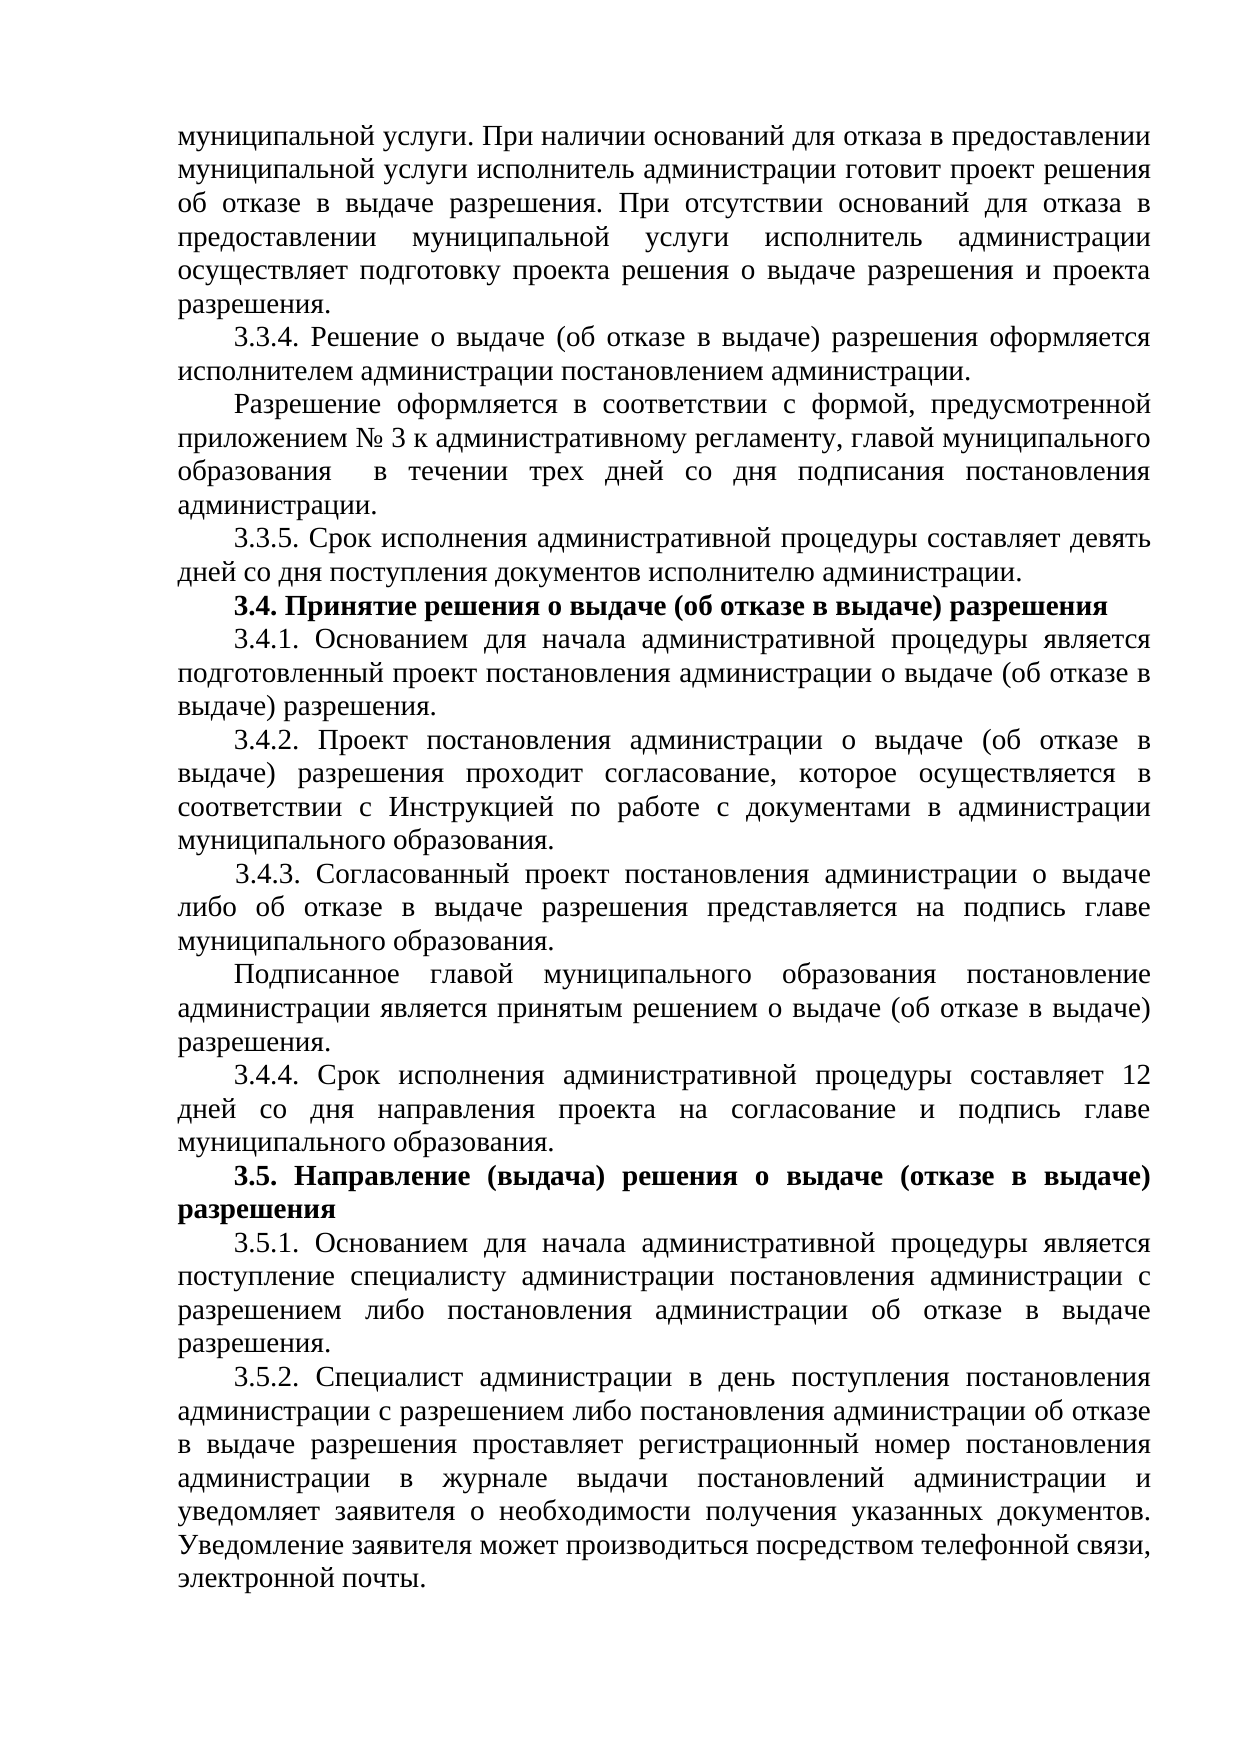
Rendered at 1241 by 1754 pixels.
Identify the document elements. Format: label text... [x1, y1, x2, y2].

text 3.5.1. Основанием для начала административной процедуры является поступление специалисту администрации постановления администрации с разрешением либо постановления администрации об отказе в выдаче разрешения. [177, 1225, 1152, 1359]
text 3.5. Направление (выдача) решения о выдаче (отказе в выдаче) разрешения [177, 1158, 1152, 1225]
text 3.4.3. Согласованный проект постановления администрации о выдаче либо об отказе в выдаче разрешения представляется на подпись главе муниципального образования. [177, 856, 1152, 957]
text 3.4. Принятие решения о выдаче (об отказе в выдаче) разрешения [177, 588, 1152, 621]
text 3.3.4. Решение о выдаче (об отказе в выдаче) разрешения оформляется исполнителем администрации постановлением администрации. [177, 319, 1152, 386]
text 3.5.2. Специалист администрации в день поступления постановления администрации с разрешением либо постановления администрации об отказе в выдаче разрешения проставляет регистрационный номер постановления администрации в журнале выдачи постановлений администрации и уведомляет заявителя о необходимости получения указанных документов. Уведомление заявителя может производиться посредством телефонной связи, электронной почты. [177, 1359, 1152, 1594]
text 3.3.5. Срок исполнения административной процедуры составляет девять дней со дня поступления документов исполнителю администрации. [177, 521, 1152, 588]
text 3.4.4. Срок исполнения административной процедуры составляет 12 дней со дня направления проекта на согласование и подпись главе муниципального образования. [177, 1057, 1152, 1158]
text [177, 118, 1152, 319]
text 3.4.1. Основанием для начала административной процедуры является подготовленный проект постановления администрации о выдаче (об отказе в выдаче) разрешения. [177, 621, 1152, 722]
text Разрешение оформляется в соответствии с формой, предусмотренной приложением № 3 к административному регламенту, главой муниципального образования в течении трех дней со дня подписания постановления администрации. [177, 386, 1152, 521]
text Подписанное главой муниципального образования постановление администрации является принятым решением о выдаче (об отказе в выдаче) разрешения. [177, 957, 1152, 1057]
text 3.4.2. Проект постановления администрации о выдаче (об отказе в выдаче) разрешения проходит согласование, которое осуществляется в соответствии с Инструкцией по работе с документами в администрации муниципального образования. [177, 722, 1152, 856]
